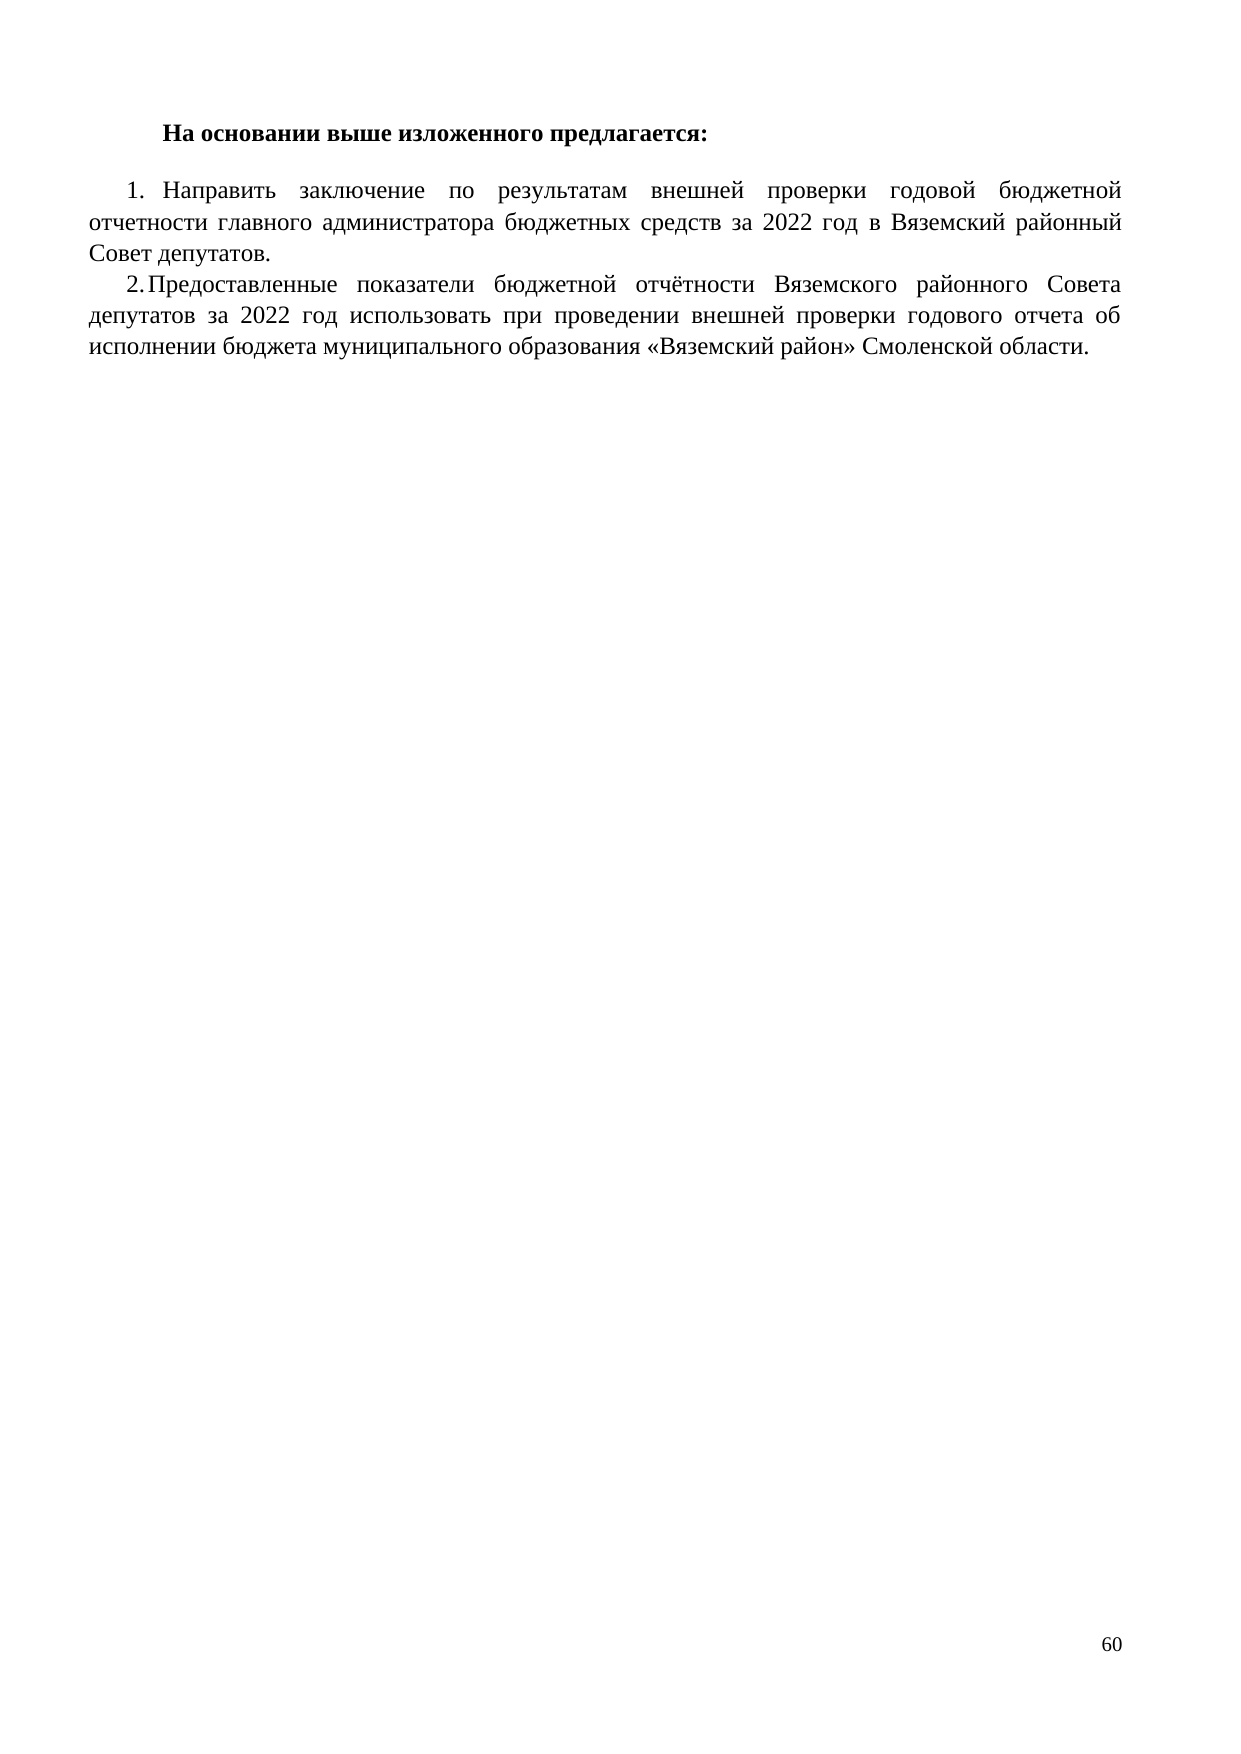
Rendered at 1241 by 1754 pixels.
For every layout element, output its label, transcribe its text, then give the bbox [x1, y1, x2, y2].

text На основании выше изложенного предлагается: [89, 118, 1122, 147]
list Направить заключение по результатам внешней проверки годовой бюджетной отчетности главного администратора бюджетных средств за 2022 год в Вяземский районный Совет депутатов. [89, 176, 1122, 266]
list Предоставленные показатели бюджетной отчётности Вяземского районного Совета депутатов за 2022 год использовать при проведении внешней проверки годового отчета об исполнении бюджета муниципального образования «Вяземский район» Смоленской области. [89, 269, 1122, 359]
